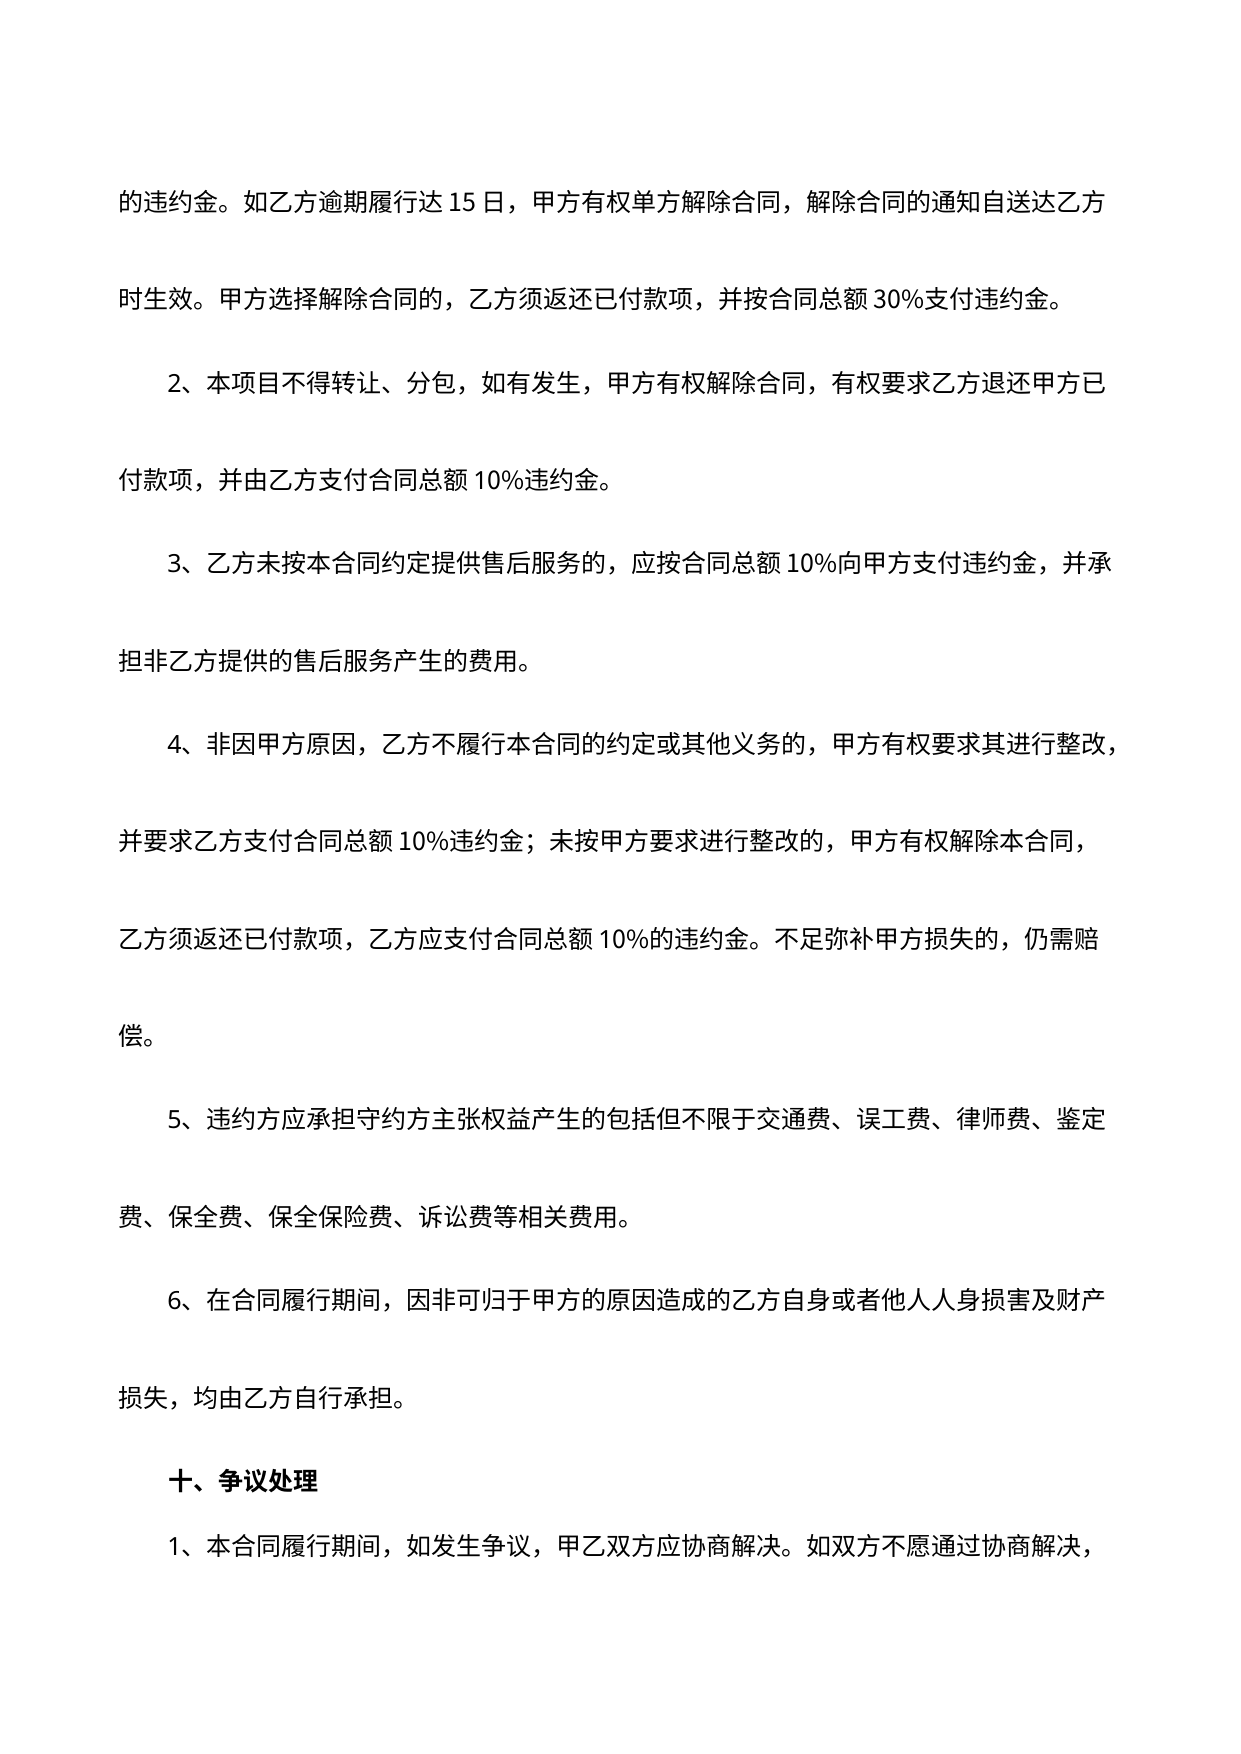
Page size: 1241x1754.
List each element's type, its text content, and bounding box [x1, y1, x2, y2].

text 2、本项目不得转让、分包，如有发生，甲方有权解除合同，有权要求乙方退还甲方已付款项，并由乙方支付合同总额10%违约金。 [118, 349, 1122, 511]
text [118, 1512, 1122, 1577]
text 5、违约方应承担守约方主张权益产生的包括但不限于交通费、误工费、律师费、鉴定费、保全费、保全保险费、诉讼费等相关费用。 [118, 1086, 1122, 1248]
text 十、争议处理 [118, 1447, 1122, 1512]
text 3、乙方未按本合同约定提供售后服务的，应按合同总额10%向甲方支付违约金，并承担非乙方提供的售后服务产生的费用。 [118, 529, 1122, 692]
text 6、在合同履行期间，因非可归于甲方的原因造成的乙方自身或者他人人身损害及财产损失，均由乙方自行承担。 [118, 1266, 1122, 1429]
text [118, 168, 1122, 331]
text 4、非因甲方原因，乙方不履行本合同的约定或其他义务的，甲方有权要求其进行整改，并要求乙方支付合同总额10%违约金；未按甲方要求进行整改的，甲方有权解除本合同，乙方须返还已付款项，乙方应支付合同总额10%的违约金。不足弥补甲方损失的，仍需赔偿。 [118, 710, 1122, 1067]
